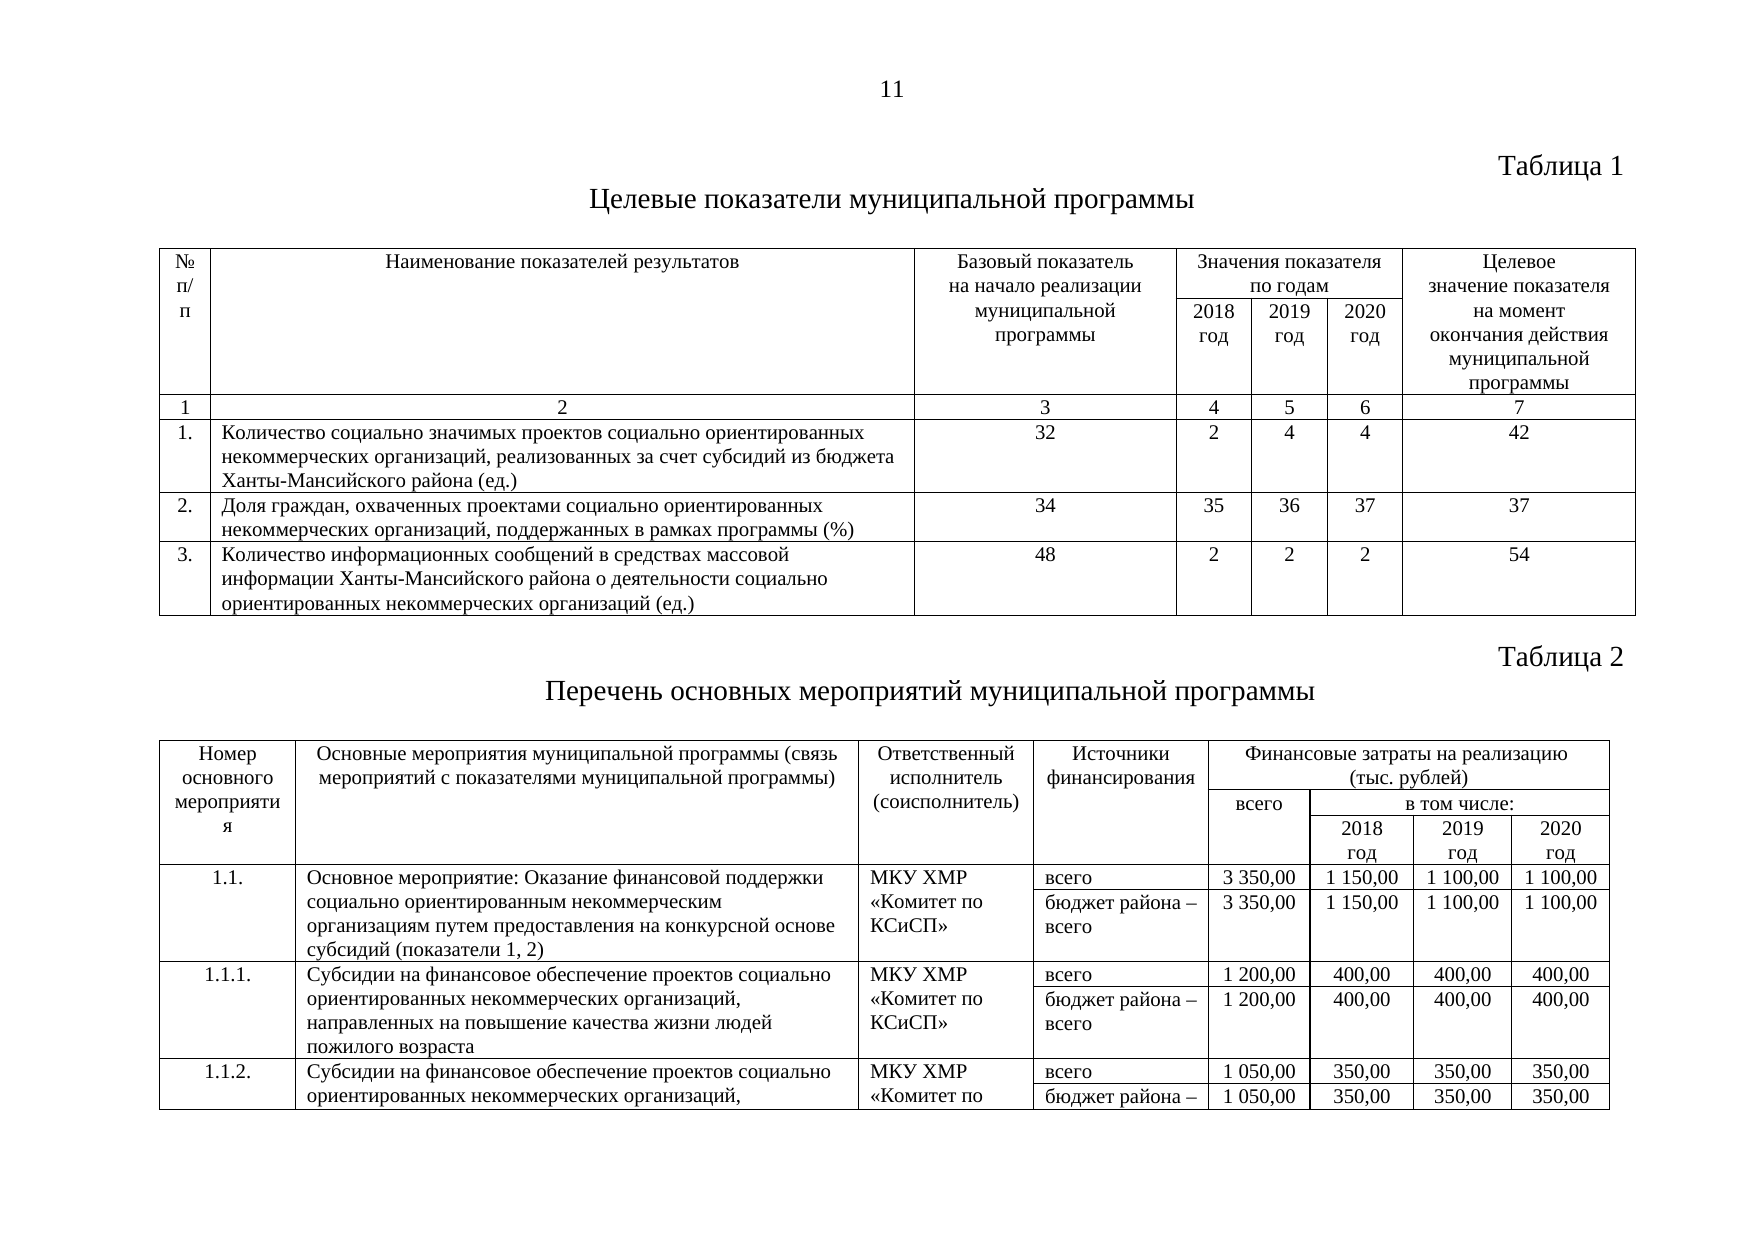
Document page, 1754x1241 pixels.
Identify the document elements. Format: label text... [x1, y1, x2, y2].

text Таблица 2 [159, 639, 1624, 673]
table_cell всего [1209, 790, 1309, 864]
table_cell бюджет района – всего [1034, 987, 1208, 1058]
table_cell 3. [160, 542, 210, 614]
text Перечень основных мероприятий муниципальной программы [159, 673, 1624, 707]
table_cell 2020 год [1512, 816, 1609, 864]
table_cell всего [1034, 865, 1208, 889]
table_cell 400,00 [1512, 962, 1609, 986]
table_cell 2 [211, 395, 914, 419]
table_cell 3 350,00 [1209, 890, 1309, 961]
table_header Финансовые затраты на реализацию (тыс. рублей) [1209, 741, 1609, 789]
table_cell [1034, 1084, 1208, 1108]
table_cell бюджет района – всего [1034, 890, 1208, 961]
table_cell 3 350,00 [1209, 865, 1309, 889]
table_cell 1. [160, 420, 210, 492]
table_cell 350,00 [1512, 1084, 1609, 1108]
table_cell Основное мероприятие: Оказание финансовой поддержки социально ориентированным некоммерческим организациям путем предоставления на конкурсной основе субсидий (показатели 1, 2) [296, 865, 858, 961]
table_cell 1 100,00 [1414, 890, 1511, 961]
table_cell МКУ ХМР «Комитет по КСиСП» [859, 865, 1033, 961]
table_cell 42 [1403, 420, 1635, 492]
table_cell 48 [915, 542, 1176, 614]
table_cell 1 100,00 [1414, 865, 1511, 889]
table_cell всего [1034, 962, 1208, 986]
table_header Источники финансирования [1034, 741, 1208, 864]
table_cell 4 [1177, 395, 1251, 419]
table_header Базовый показатель на начало реализации муниципальной программы [915, 249, 1176, 394]
table_cell 350,00 [1311, 1084, 1413, 1108]
table_cell 54 [1403, 542, 1635, 614]
table_header Ответственный исполнитель (соисполнитель) [859, 741, 1033, 864]
table_cell 350,00 [1512, 1059, 1609, 1083]
table_cell 2018 год [1311, 816, 1413, 864]
table_cell 2. [160, 493, 210, 541]
table_cell 1 100,00 [1512, 865, 1609, 889]
table_cell 2 [1252, 542, 1327, 614]
table_cell всего [1034, 1059, 1208, 1083]
table_header Номер основного мероприятия [160, 741, 295, 864]
table_cell 400,00 [1414, 987, 1511, 1058]
table_cell 37 [1403, 493, 1635, 541]
table_cell Субсидии на финансовое обеспечение проектов социально ориентированных некоммерческих организаций, направленных на социальную адаптацию инвалидов и их семей [296, 1059, 858, 1108]
table_cell 400,00 [1414, 962, 1511, 986]
table_cell 1 200,00 [1209, 987, 1309, 1058]
table_cell 1 100,00 [1512, 890, 1609, 961]
table_cell 1.1.2. [160, 1059, 295, 1108]
text Целевые показатели муниципальной программы [159, 181, 1624, 215]
table_cell Количество информационных сообщений в средствах массовой информации Ханты-Мансийского района о деятельности социально ориентированных некоммерческих организаций (ед.) [211, 542, 914, 614]
table_cell 400,00 [1311, 962, 1413, 986]
table_cell 37 [1328, 493, 1402, 541]
table_cell в том числе: [1311, 790, 1609, 814]
table_cell 1 150,00 [1311, 865, 1413, 889]
table_header Целевое значение показателя на момент окончания действия муниципальной программы [1403, 249, 1635, 394]
table_cell 350,00 [1414, 1084, 1511, 1108]
table_cell 1 150,00 [1311, 890, 1413, 961]
table_cell 400,00 [1311, 987, 1413, 1058]
table_cell 2 [1177, 420, 1251, 492]
table_header Значения показателя по годам [1177, 249, 1402, 297]
table_cell 1.1.1. [160, 962, 295, 1058]
table_cell 5 [1252, 395, 1327, 419]
table_cell 1 200,00 [1209, 962, 1309, 986]
table_cell 2020 год [1328, 299, 1402, 394]
table_cell 1.1. [160, 865, 295, 961]
table_cell 36 [1252, 493, 1327, 541]
table_cell 35 [1177, 493, 1251, 541]
table_cell 2019 год [1414, 816, 1511, 864]
table_cell 4 [1328, 420, 1402, 492]
table_cell 3 [915, 395, 1176, 419]
table_cell Количество социально значимых проектов социально ориентированных некоммерческих организаций, реализованных за счет субсидий из бюджета Ханты-Мансийского района (ед.) [211, 420, 914, 492]
text Таблица 1 [159, 148, 1624, 181]
table_cell 4 [1252, 420, 1327, 492]
table_cell 6 [1328, 395, 1402, 419]
table_cell 1 050,00 [1209, 1059, 1309, 1083]
table_cell МКУ ХМР «Комитет по КСиСП» [859, 1059, 1033, 1108]
table_cell МКУ ХМР «Комитет по КСиСП» [859, 962, 1033, 1058]
table_header № п/п [160, 249, 210, 394]
table_header Основные мероприятия муниципальной программы (связь мероприятий с показателями муниципальной программы) [296, 741, 858, 864]
table_cell 2018 год [1177, 299, 1251, 394]
table_cell 2 [1177, 542, 1251, 614]
table_cell 7 [1403, 395, 1635, 419]
table_cell 1 050,00 [1209, 1084, 1309, 1108]
table_cell 350,00 [1414, 1059, 1511, 1083]
table_cell 2 [1328, 542, 1402, 614]
table_cell 2019 год [1252, 299, 1327, 394]
table_cell 350,00 [1311, 1059, 1413, 1083]
table_cell 1 [160, 395, 210, 419]
table_header Наименование показателей результатов [211, 249, 914, 394]
table_cell 32 [915, 420, 1176, 492]
table_cell Доля граждан, охваченных проектами социально ориентированных некоммерческих организаций, поддержанных в рамках программы (%) [211, 493, 914, 541]
table_cell 400,00 [1512, 987, 1609, 1058]
table_cell 34 [915, 493, 1176, 541]
table_cell Субсидии на финансовое обеспечение проектов социально ориентированных некоммерческих организаций, направленных на повышение качества жизни людей пожилого возраста [296, 962, 858, 1058]
